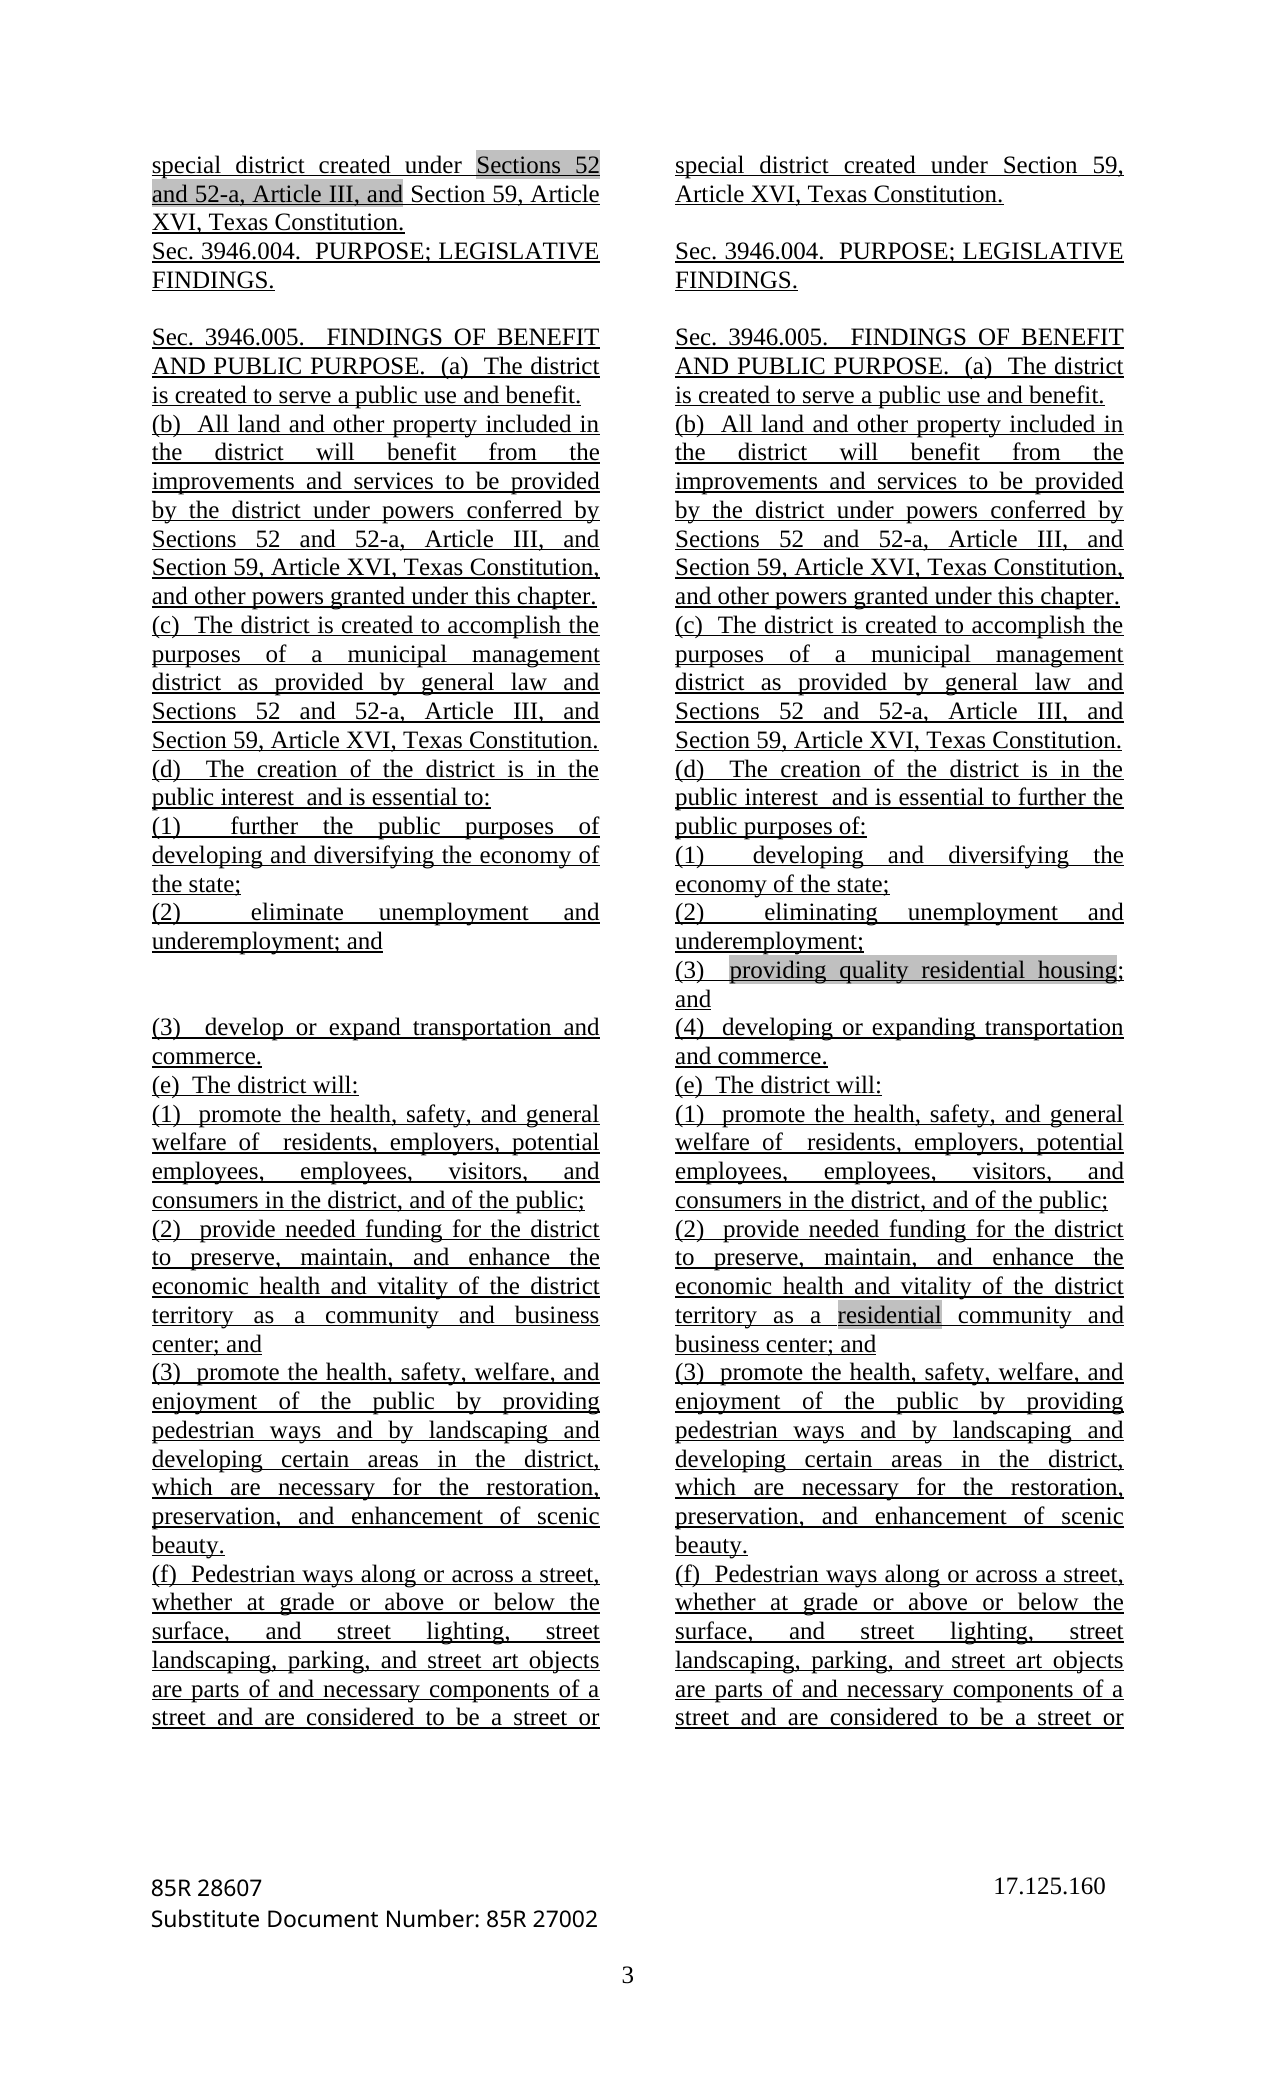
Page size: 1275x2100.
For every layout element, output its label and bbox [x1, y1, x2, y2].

table_cell [138, 150, 1137, 1761]
